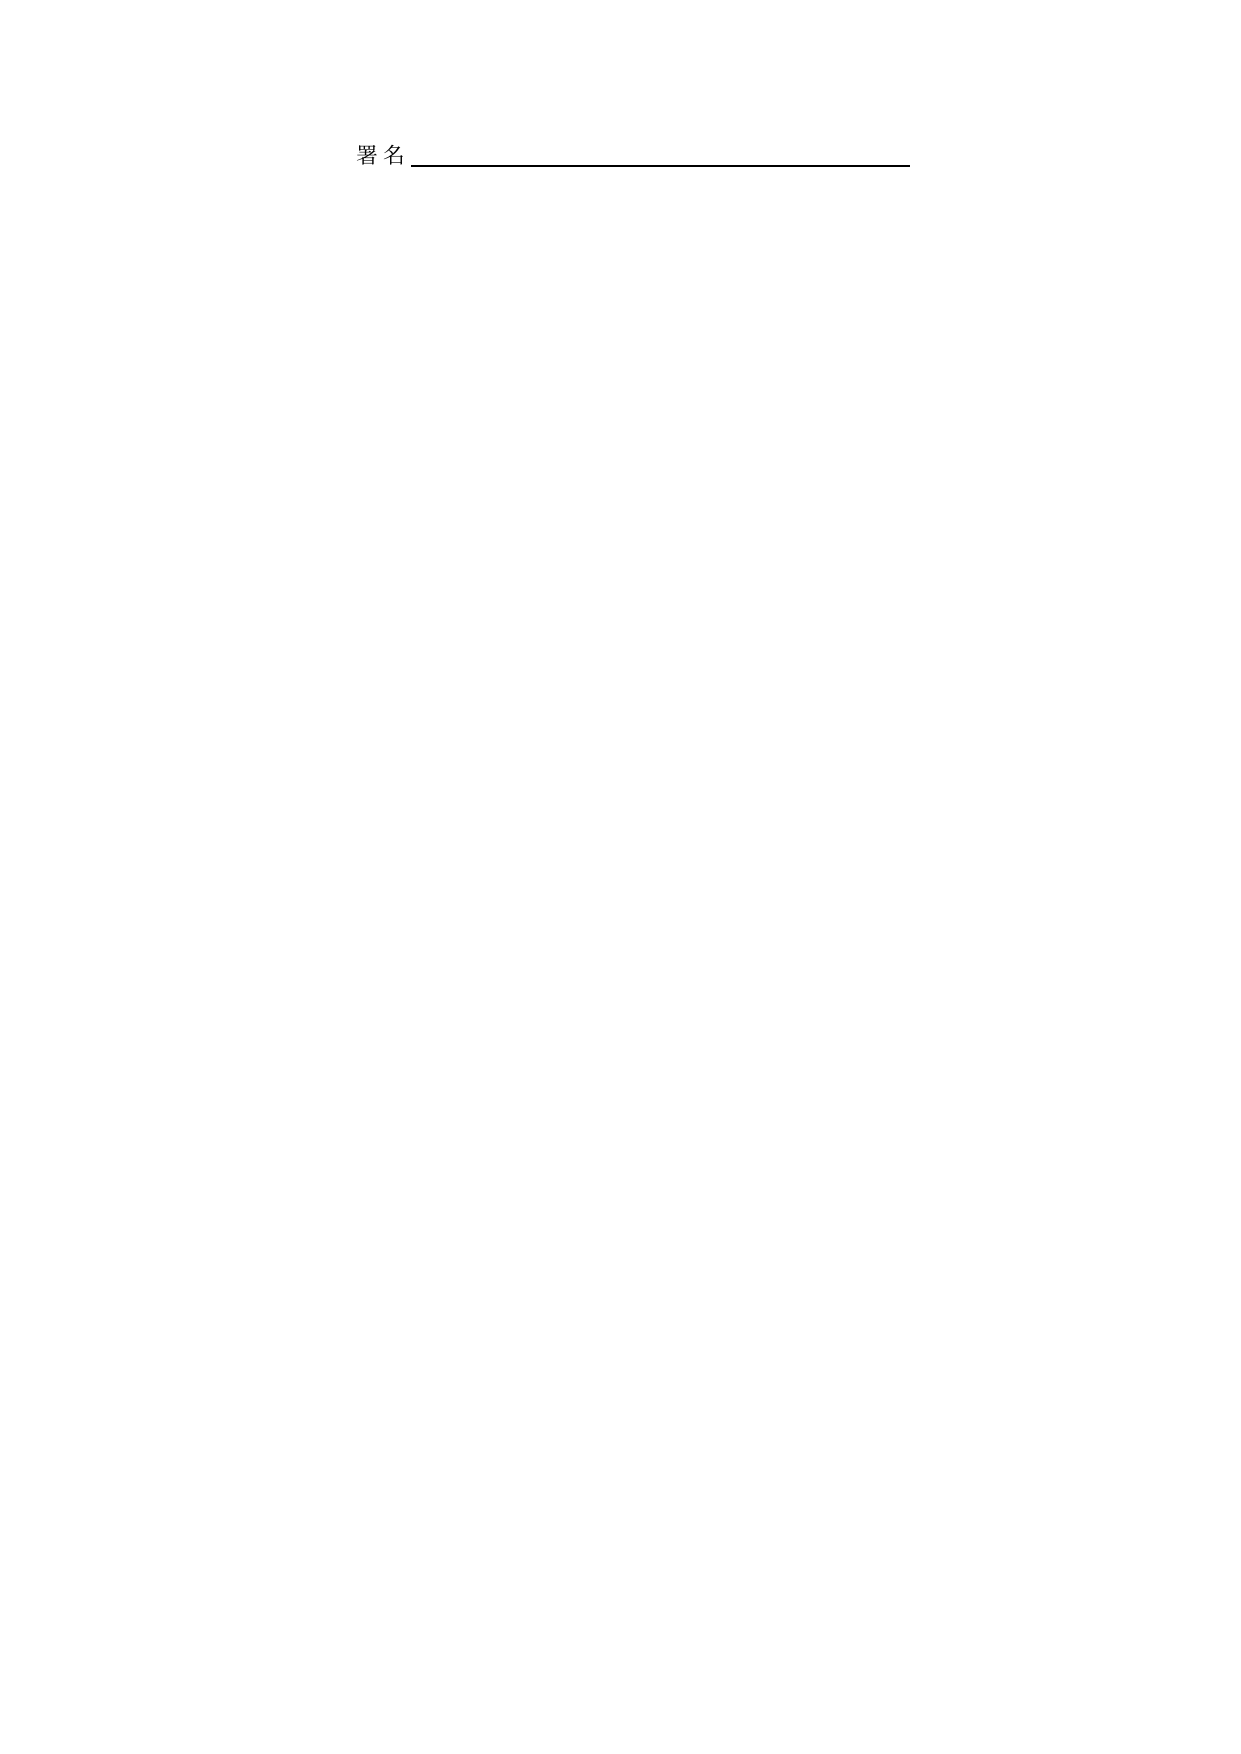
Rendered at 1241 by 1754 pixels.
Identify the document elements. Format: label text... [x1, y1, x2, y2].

text 署 名 [83, 137, 1142, 171]
